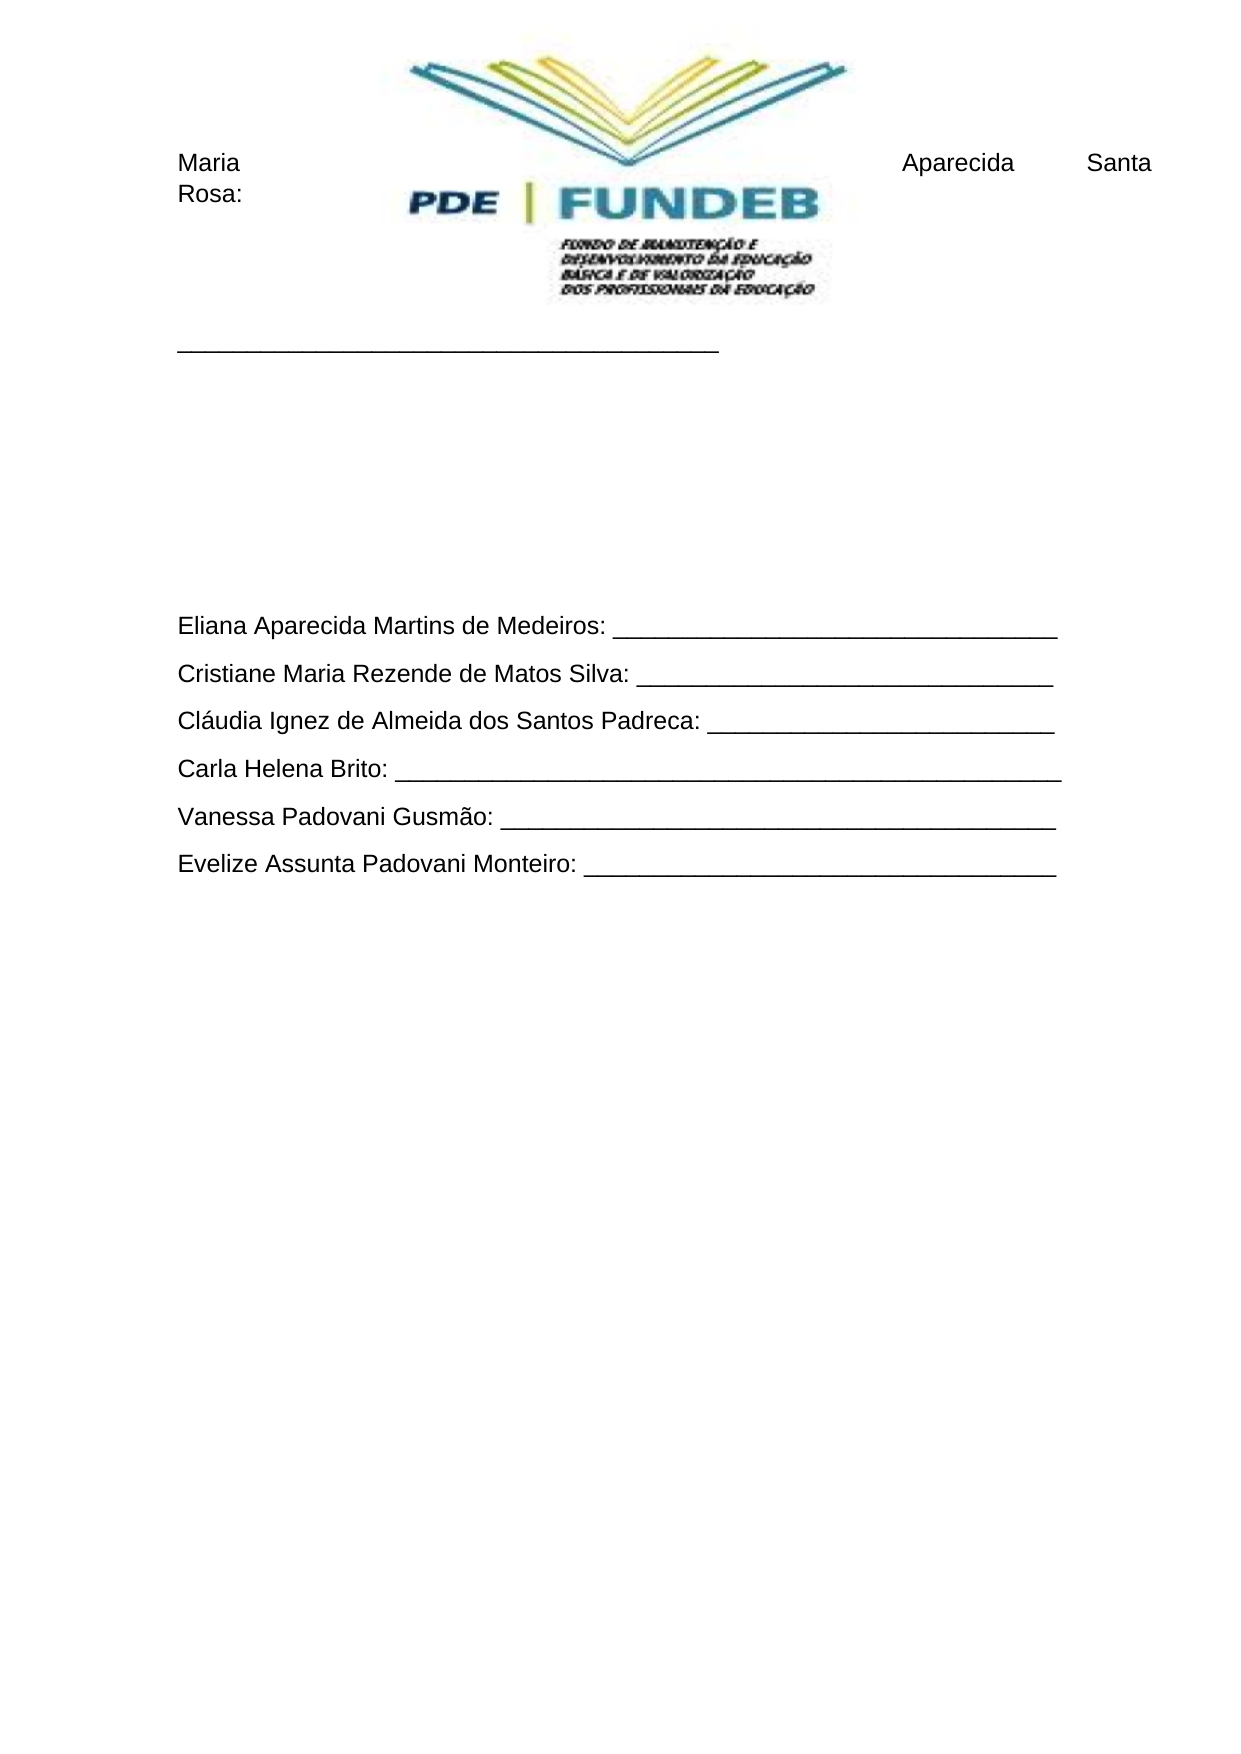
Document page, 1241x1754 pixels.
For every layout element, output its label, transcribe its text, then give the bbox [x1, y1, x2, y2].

text Evelize Assunta Padovani Monteiro: __________________________________ [177, 849, 1152, 878]
text Carla Helena Brito: ________________________________________________ [177, 754, 1152, 783]
text Eliana Aparecida Martins de Medeiros: ________________________________ [177, 611, 1152, 640]
text Vanessa Padovani Gusmão: ________________________________________ [177, 802, 1152, 831]
text Maria Aparecida Santa Rosa: _______________________________________ [177, 148, 1152, 353]
picture [351, 0, 883, 306]
text Cristiane Maria Rezende de Matos Silva: ______________________________ [177, 659, 1152, 687]
text Cláudia Ignez de Almeida dos Santos Padreca: _________________________ [177, 706, 1152, 735]
